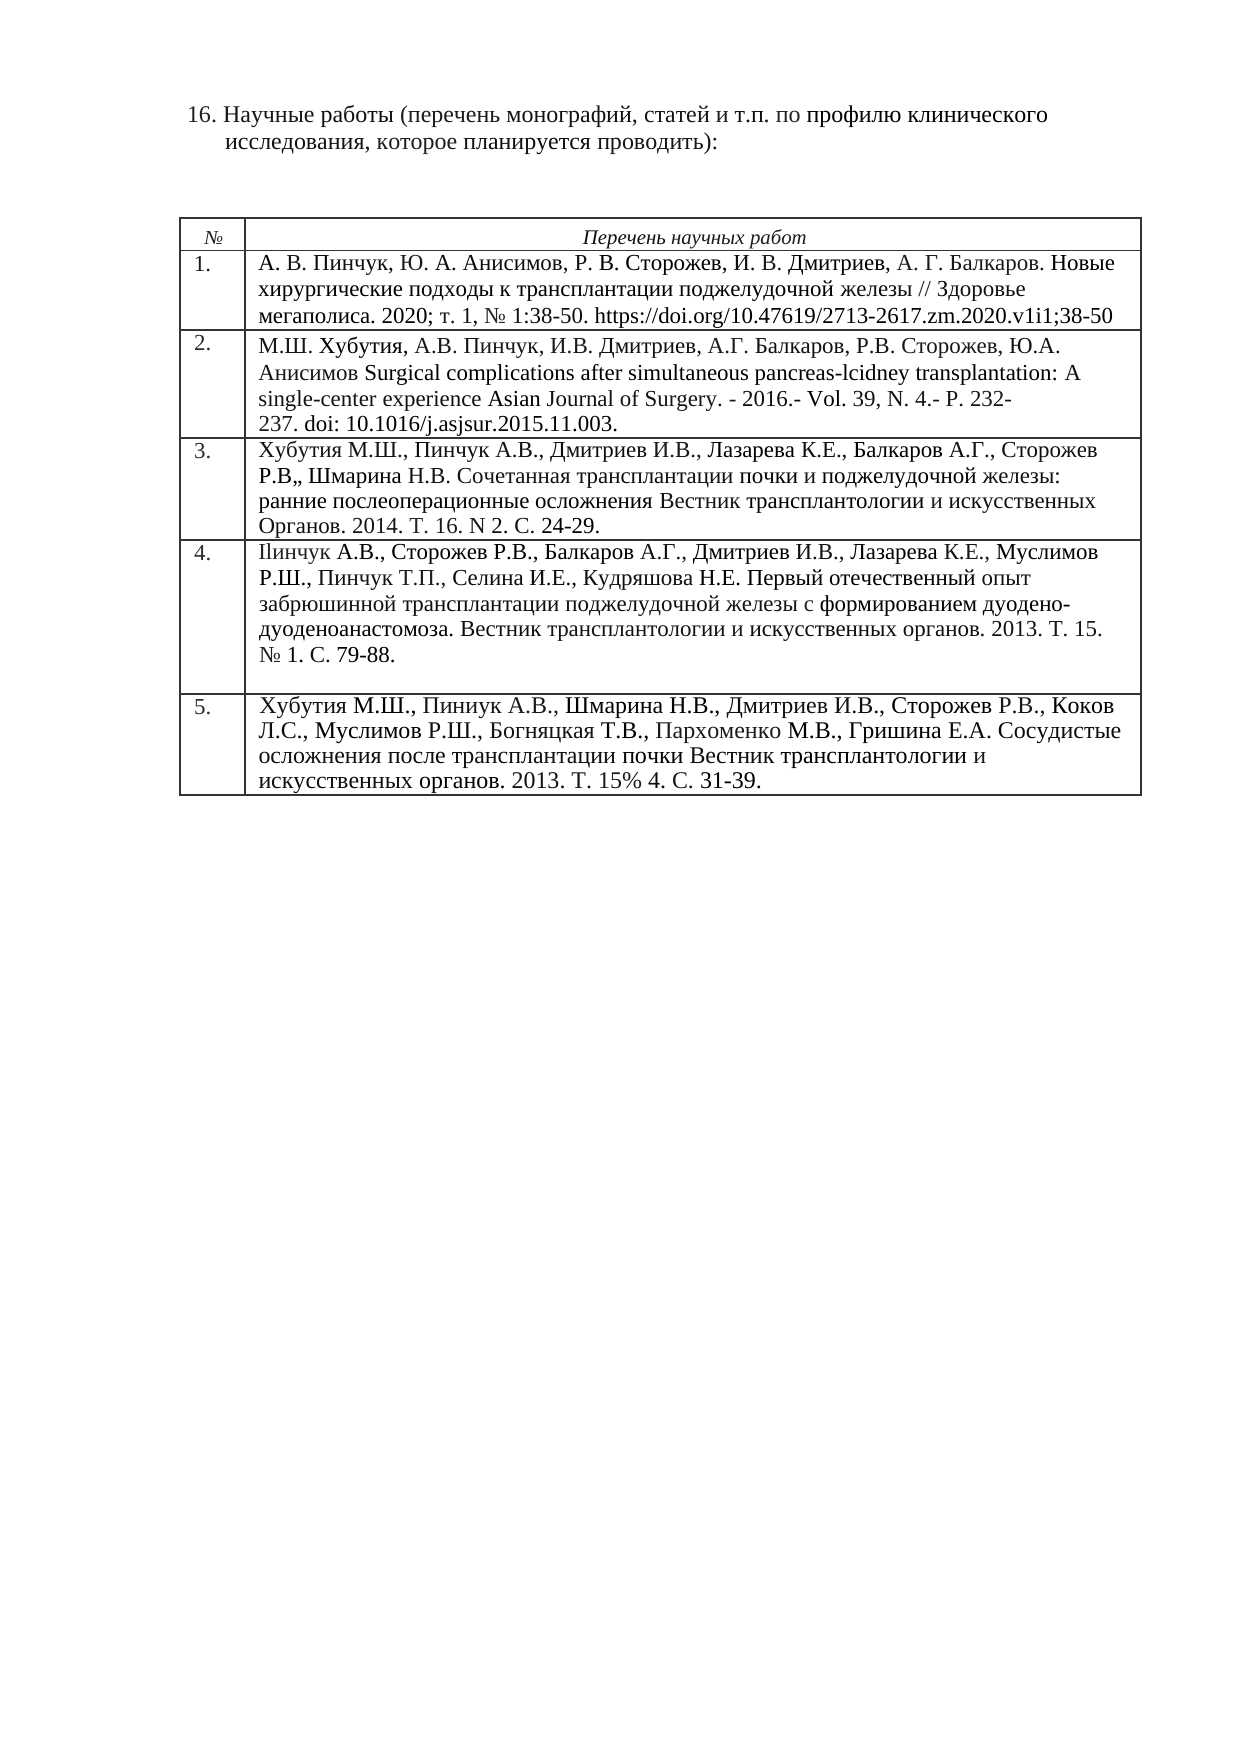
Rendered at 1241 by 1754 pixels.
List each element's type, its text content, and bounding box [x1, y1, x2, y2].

table_cell 4. [181, 541, 244, 693]
table_cell М.Ш. Хубутия, А.В. Пинчук, И.В. Дмитриев, А.Г. Балкаров, Р.В. Сторожев, Ю.А. Анисимов Surgical complications after simultaneous pancreas-lcidney transplantation: А single-center experience Asian Journal of Surgery. - 2016.- Vol. 39, N. 4.- Р. 232- 237. doi: 10.1016/j.asjsur.2015.11.003. [246, 331, 1140, 437]
table_cell Хубутия М.Ш., Пинчук А.В., Дмитриев И.В., Лазарева К.Е., Балкаров А.Г., Сторожев P.B„ Шмарина Н.В. Сочетанная трансплантации почки и поджелудочной железы: ранние послеоперационные осложнения Вестник трансплантологии и искусственных Органов. 2014. Т. 16. N 2. С. 24-29. [246, 439, 1140, 539]
table_cell Хубутия М.Ш., Пиниук А.В., Шмарина Н.В., Дмитриев И.В., Сторожев Р.В., Коков Л.С., Муслимов Р.Ш., Богняцкая Т.В., Пархоменко М.В., Гришина Е.А. Сосудистые осложнения после трансплантации почки Вестник трансплантологии и искусственных органов. 2013. Т. 15% 4. С. 31-39. [246, 695, 1140, 794]
table_cell Іlинчук А.В., Сторожев Р.В., Балкаров А.Г., Дмитриев И.В., Лазарева К.Е., Муслимов Р.Ш., Пинчук Т.П., Селина И.Е., Кудряшова Н.Е. Первый отечественный опыт забрюшинной трансплантации поджелудочной железы с формированием дуодено- дуоденоанастомоза. Вестник трансплантологии и искусственных органов. 2013. Т. 15. № 1. С. 79-88. [246, 541, 1140, 693]
table_cell 3. [181, 439, 244, 539]
table_header № [181, 219, 244, 249]
table_cell 1. [181, 251, 244, 329]
table_cell 2. [181, 331, 244, 437]
table_header Перечень научных работ [246, 219, 1140, 249]
table_cell 5. [181, 695, 244, 794]
table_cell А. В. Пинчук, Ю. А. Анисимов, Р. В. Сторожев, И. В. Дмитриев, А. Г. Балкаров. Новые хирургические подходы к трансплантации поджелудочной железы // Здоровье мегаполиса. 2020; т. 1, № 1:38-50. https://doi.org/10.47619/2713-2617.zm.2020.v1i1;38-50 [246, 251, 1140, 329]
text 16. Научные работы (перечень монографий, статей и т.п. по профилю клинического исследования, которое планируется проводить): [187, 102, 1194, 154]
